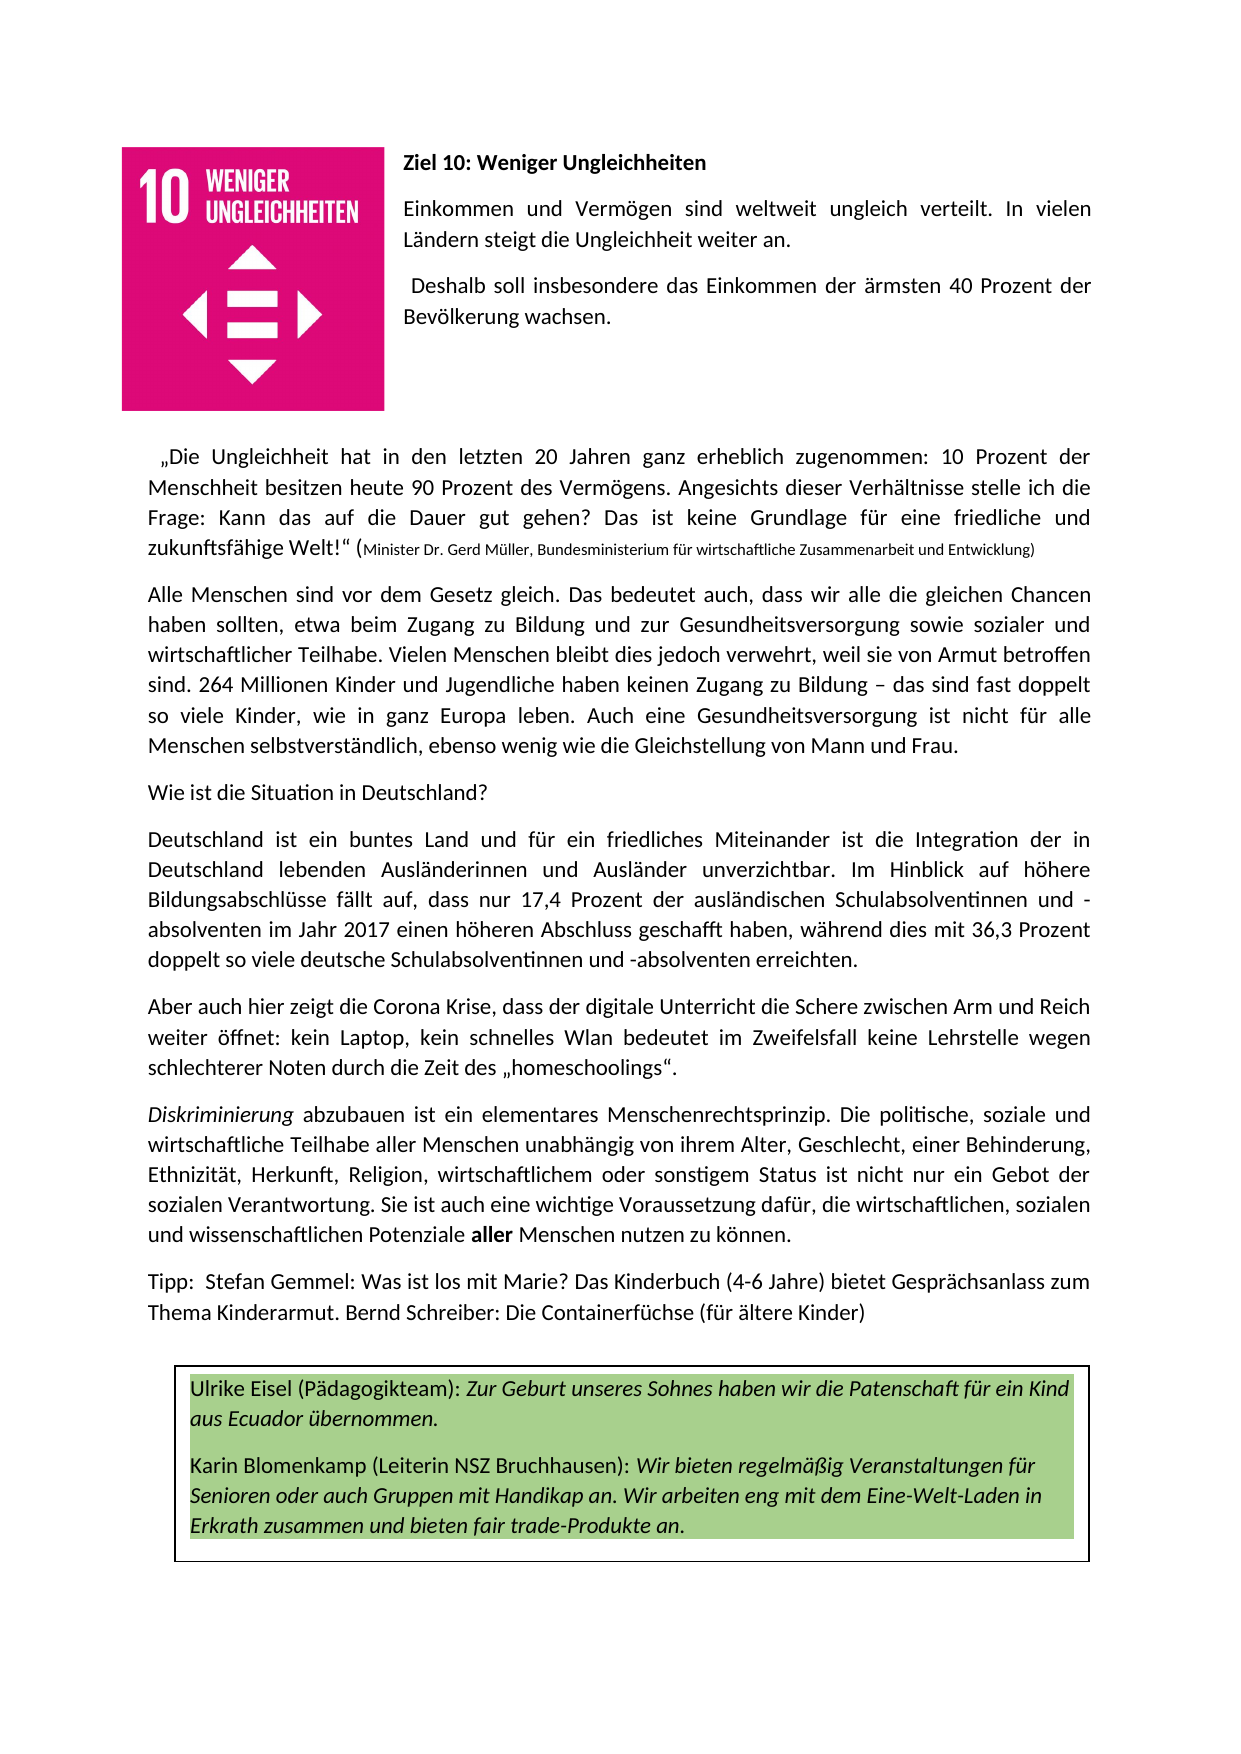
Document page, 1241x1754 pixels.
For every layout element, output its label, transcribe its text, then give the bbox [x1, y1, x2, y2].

text Alle Menschen sind vor dem Gesetz gleich. Das bedeutet auch, dass wir alle die gleichen Chancen haben sollten, etwa beim Zugang zu Bildung und zur Gesundheitsversorgung sowie sozialer und wirtschaftlicher Teilhabe. Vielen Menschen bleibt dies jedoch verwehrt, weil sie von Armut betroffen sind. 264 Millionen Kinder und Jugendliche haben keinen Zugang zu Bildung – das sind fast doppelt so viele Kinder, wie in ganz Europa leben. Auch eine Gesundheitsversorgung ist nicht für alle Menschen selbstverständlich, ebenso wenig wie die Gleichstellung von Mann und Frau. [148, 580, 1093, 759]
text Deutschland ist ein buntes Land und für ein friedliches Miteinander ist die Integration der in Deutschland lebenden Ausländerinnen und Ausländer unverzichtbar. Im Hinblick auf höhere Bildungsabschlüsse fällt auf, dass nur 17,4 Prozent der ausländischen Schulabsolventinnen und -absolventen im Jahr 2017 einen höheren Abschluss geschafft haben, während dies mit 36,3 Prozent doppelt so viele deutsche Schulabsolventinnen und -absolventen erreichten. [148, 825, 1093, 973]
text Diskriminierung abzubauen ist ein elementares Menschenrechtsprinzip. Die politische, soziale und wirtschaftliche Teilhabe aller Menschen unabhängig von ihrem Alter, Geschlecht, einer Behinderung, Ethnizität, Herkunft, Religion, wirtschaftlichem oder sonstigem Status ist nicht nur ein Gebot der sozialen Verantwortung. Sie ist auch eine wichtige Voraussetzung dafür, die wirtschaftlichen, sozialen und wissenschaftlichen Potenziale aller Menschen nutzen zu können. [148, 1100, 1093, 1248]
text Deshalb soll insbesondere das Einkommen der ärmsten 40 Prozent der Bevölkerung wachsen. [385, 272, 1093, 330]
text Ziel 10: Weniger Ungleichheiten [385, 148, 1093, 176]
text Wie ist die Situation in Deutschland? [148, 778, 1093, 806]
picture [121, 147, 385, 411]
text Tipp: Stefan Gemmel: Was ist los mit Marie? Das Kinderbuch (4-6 Jahre) bietet Gesprächsanlass zum Thema Kinderarmut. Bernd Schreiber: Die Containerfüchse (für ältere Kinder) [148, 1267, 1093, 1326]
text Aber auch hier zeigt die Corona Krise, dass der digitale Unterricht die Schere zwischen Arm und Reich weiter öffnet: kein Laptop, kein schnelles Wlan bedeutet im Zweifelsfall keine Lehrstelle wegen schlechterer Noten durch die Zeit des „homeschoolings“. [148, 992, 1093, 1081]
text „Die Ungleichheit hat in den letzten 20 Jahren ganz erheblich zugenommen: 10 Prozent der Menschheit besitzen heute 90 Prozent des Vermögens. Angesichts dieser Verhältnisse stelle ich die Frage: Kann das auf die Dauer gut gehen? Das ist keine Grundlage für eine friedliche und zukunftsfähige Welt!“ (Minister Dr. Gerd Müller, Bundesministerium für wirtschaftliche Zusammenarbeit und Entwicklung) [148, 442, 1093, 561]
text Einkommen und Vermögen sind weltweit ungleich verteilt. In vielen Ländern steigt die Ungleichheit weiter an. [385, 194, 1093, 253]
